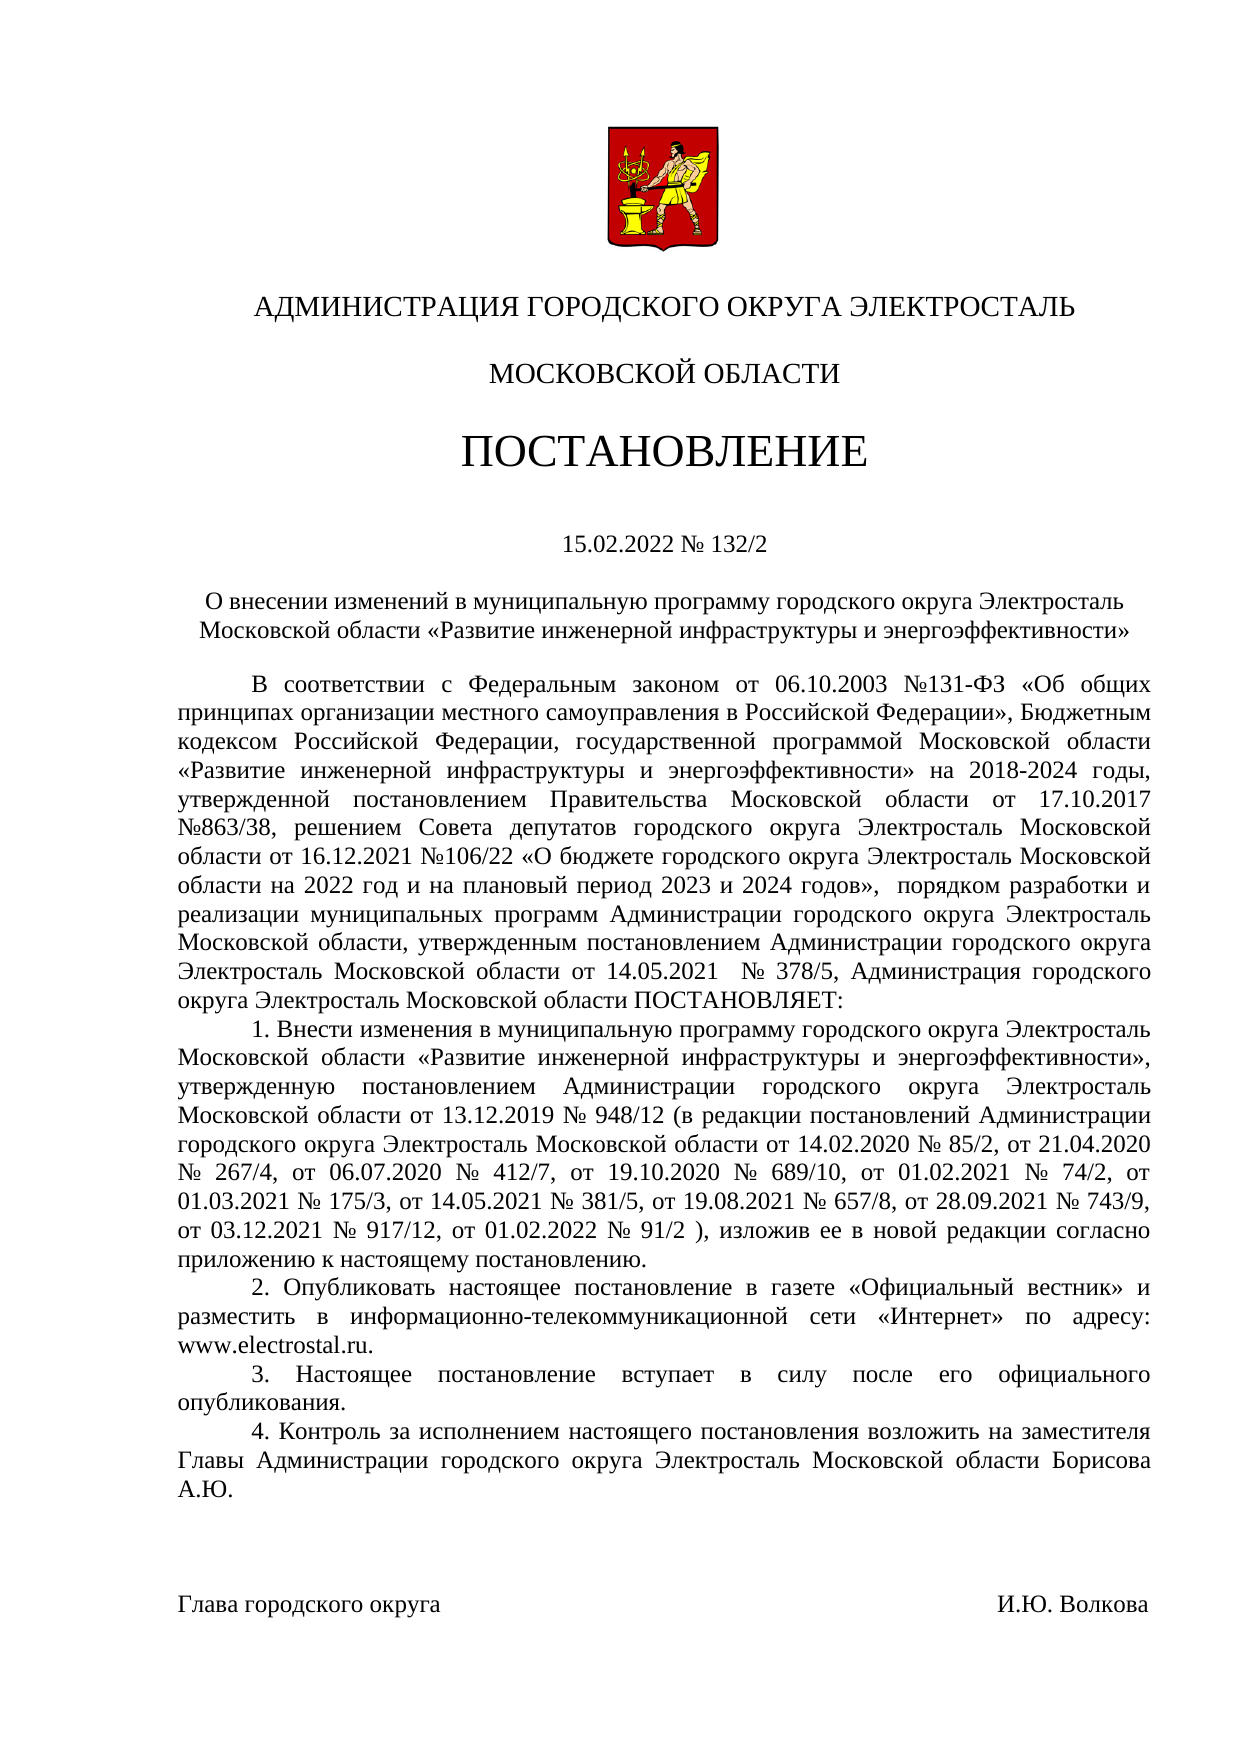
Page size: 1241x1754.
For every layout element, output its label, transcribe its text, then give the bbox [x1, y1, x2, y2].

text 1. Внести изменения в муниципальную программу городского округа Электросталь Московской области «Развитие инженерной инфраструктуры и энергоэффективности», утвержденную постановлением Администрации городского округа Электросталь Московской области от 13.12.2019 № 948/12 (в редакции постановлений Администрации городского округа Электросталь Московской области от 14.02.2020 № 85/2, от 21.04.2020 № 267/4, от 06.07.2020 № 412/7, от 19.10.2020 № 689/10, от 01.02.2021 № 74/2, от 01.03.2021 № 175/3, от 14.05.2021 № 381/5, от 19.08.2021 № 657/8, от 28.09.2021 № 743/9, от 03.12.2021 № 917/12, от 01.02.2022 № 91/2 ), изложив ее в новой редакции согласно приложению к настоящему постановлению. [177, 1014, 1152, 1272]
text 3. Настоящее постановление вступает в силу после его официального опубликования. [177, 1359, 1152, 1416]
text Глава городского округа И.Ю. Волкова [177, 1589, 1152, 1617]
text В соответствии с Федеральным законом от 06.10.2003 №131-ФЗ «Об общих принципах организации местного самоуправления в Российской Федерации», Бюджетным кодексом Российской Федерации, государственной программой Московской области «Развитие инженерной инфраструктуры и энергоэффективности» на 2018-2024 годы, утвержденной постановлением Правительства Московской области от 17.10.2017 №863/38, решением Совета депутатов городского округа Электросталь Московской области от 16.12.2021 №106/22 «О бюджете городского округа Электросталь Московской области на 2022 год и на плановый период 2023 и 2024 годов», порядком разработки и реализации муниципальных программ Администрации городского округа Электросталь Московской области, утвержденным постановлением Администрации городского округа Электросталь Московской области от 14.05.2021 № 378/5, Администрация городского округа Электросталь Московской области ПОСТАНОВЛЯЕТ: [177, 669, 1152, 1014]
text ПОСТАНОВЛЕНИЕ [177, 423, 1152, 476]
text О внесении изменений в муниципальную программу городского округа Электросталь Московской области «Развитие инженерной инфраструктуры и энергоэффективности» [177, 586, 1152, 644]
text 15.02.2022 № 132/2 [177, 529, 1152, 557]
text 2. Опубликовать настоящее постановление в газете «Официальный вестник» и разместить в информационно-телекоммуникационной сети «Интернет» по адресу: www.electrostal.ru. [177, 1272, 1152, 1359]
text МОСКОВСКОЙ ОБЛАСТИ [177, 356, 1152, 390]
text АДМИНИСТРАЦИЯ ГОРОДСКОГО ОКРУГА ЭЛЕКТРОСТАЛЬ [177, 289, 1152, 323]
text 4. Контроль за исполнением настоящего постановления возложить на заместителя Главы Администрации городского округа Электросталь Московской области Борисова А.Ю. [177, 1416, 1152, 1502]
picture [597, 118, 732, 256]
